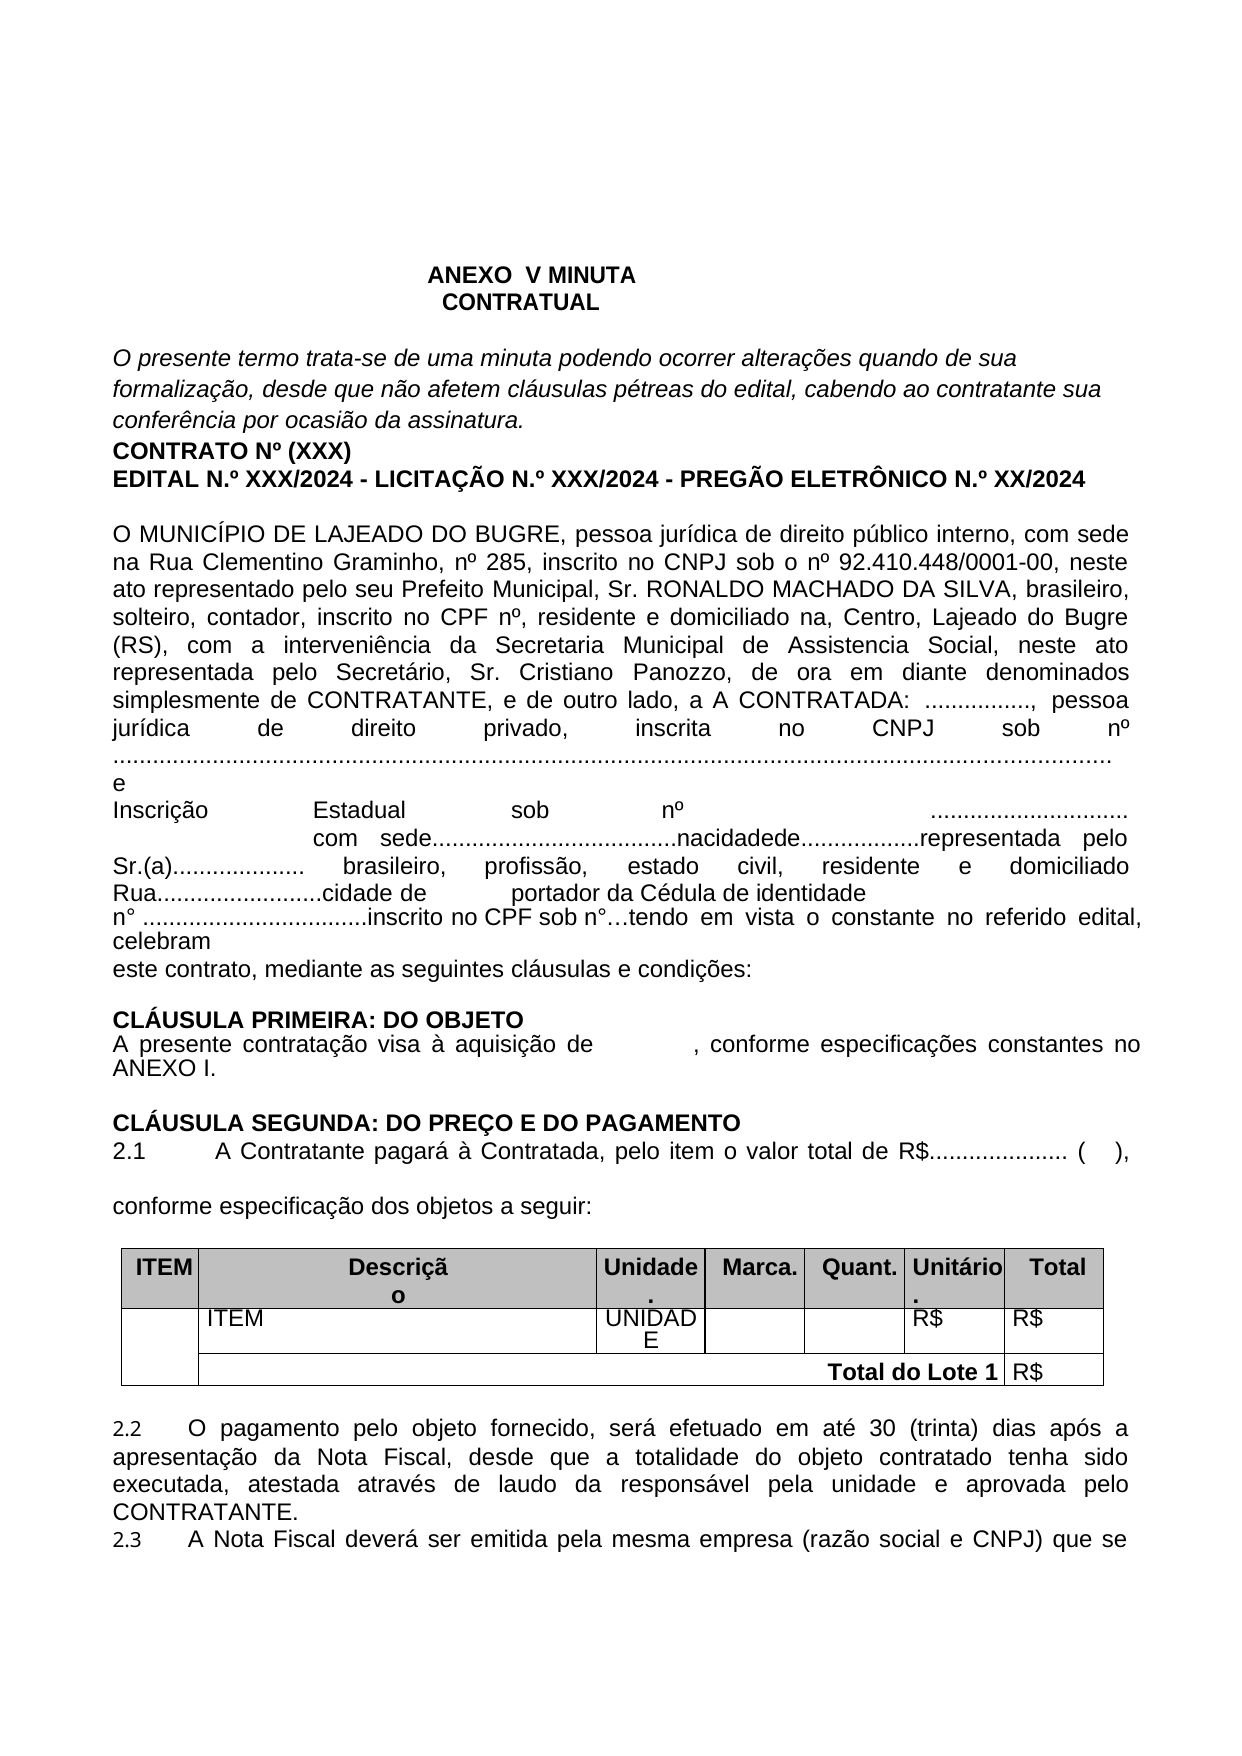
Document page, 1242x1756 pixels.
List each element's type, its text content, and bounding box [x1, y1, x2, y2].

subtitle CONTRATO Nº (XXX) [112, 437, 1142, 465]
text A presente contratação visa à aquisição de , conforme especificações constantes no ANEXO I. [112, 1034, 1142, 1081]
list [112, 1525, 1129, 1554]
table_header Quant. [805, 1249, 904, 1308]
text Inscrição Estadual sob nº .............................. com sede.....................................nacidadede..................representada pelo Sr.(a).................... brasileiro, profissão, estado civil, residente e domiciliado Rua.........................cidade de portador da Cédula de identidade [112, 796, 1129, 907]
table_cell Total do Lote 1 [199, 1354, 1004, 1385]
table_cell UNIDADE [597, 1309, 704, 1353]
table_cell [706, 1309, 804, 1353]
subtitle CLÁUSULA PRIMEIRA: DO OBJETO [112, 1010, 1142, 1034]
text O MUNICÍPIO DE LAJEADO DO BUGRE, pessoa jurídica de direito público interno, com sede na Rua Clementino Graminho, nº 285, inscrito no CNPJ sob o nº 92.410.448/0001-00, neste ato representado pelo seu Prefeito Municipal, Sr. RONALDO MACHADO DA SILVA, brasileiro, solteiro, contador, inscrito no CPF nº, residente e domiciliado na, Centro, Lajeado do Bugre (RS), com a interveniência da Secretaria Municipal de Assistencia Social, neste ato representada pelo Secretário, Sr. Cristiano Panozzo, de ora em diante denominados simplesmente de CONTRATANTE, e de outro lado, a A CONTRATADA: ................, pessoa jurídica de direito privado, inscrita no CNPJ sob nº e [112, 520, 1129, 796]
table_header Marca. [706, 1249, 804, 1308]
table_header ITEM [122, 1249, 198, 1308]
table_cell [122, 1309, 198, 1385]
text este contrato, mediante as seguintes cláusulas e condições: [112, 954, 1142, 982]
text ANEXO V MINUTA CONTRATUAL [427, 261, 781, 316]
text 2.1 A Contratante pagará à Contratada, pelo item o valor total de R$..................... ( ), conforme especificação dos objetos a seguir: [112, 1137, 1129, 1219]
table_cell R$ [1005, 1309, 1103, 1353]
table_cell R$ [905, 1309, 1004, 1353]
subtitle CLÁUSULA SEGUNDA: DO PREÇO E DO PAGAMENTO [112, 1109, 1142, 1137]
table_cell [805, 1309, 904, 1353]
table_header Unitário. [905, 1249, 1004, 1308]
table_header Descrição [199, 1249, 596, 1308]
table_header Total [1005, 1249, 1103, 1308]
text EDITAL N.º XXX/2024 - LICITAÇÃO N.º XXX/2024 - PREGÃO ELETRÔNICO N.º XX/2024 [112, 465, 1142, 492]
text O presente termo trata-se de uma minuta podendo ocorrer alterações quando de sua formalização, desde que não afetem cláusulas pétreas do edital, cabendo ao contratante sua conferência por ocasião da assinatura. [112, 344, 1142, 433]
list O pagamento pelo objeto fornecido, será efetuado em até 30 (trinta) dias após a apresentação da Nota Fiscal, desde que a totalidade do objeto contratado tenha sido executada, atestada através de laudo da responsável pela unidade e aprovada pelo CONTRATANTE. [112, 1414, 1129, 1525]
table_cell R$ [1005, 1354, 1103, 1385]
table_header Unidade. [597, 1249, 704, 1308]
text n° ..................................inscrito no CPF sob n° tendo em vista o constante no referido edital, celebram [112, 907, 1142, 954]
table_cell ITEM [199, 1309, 596, 1353]
